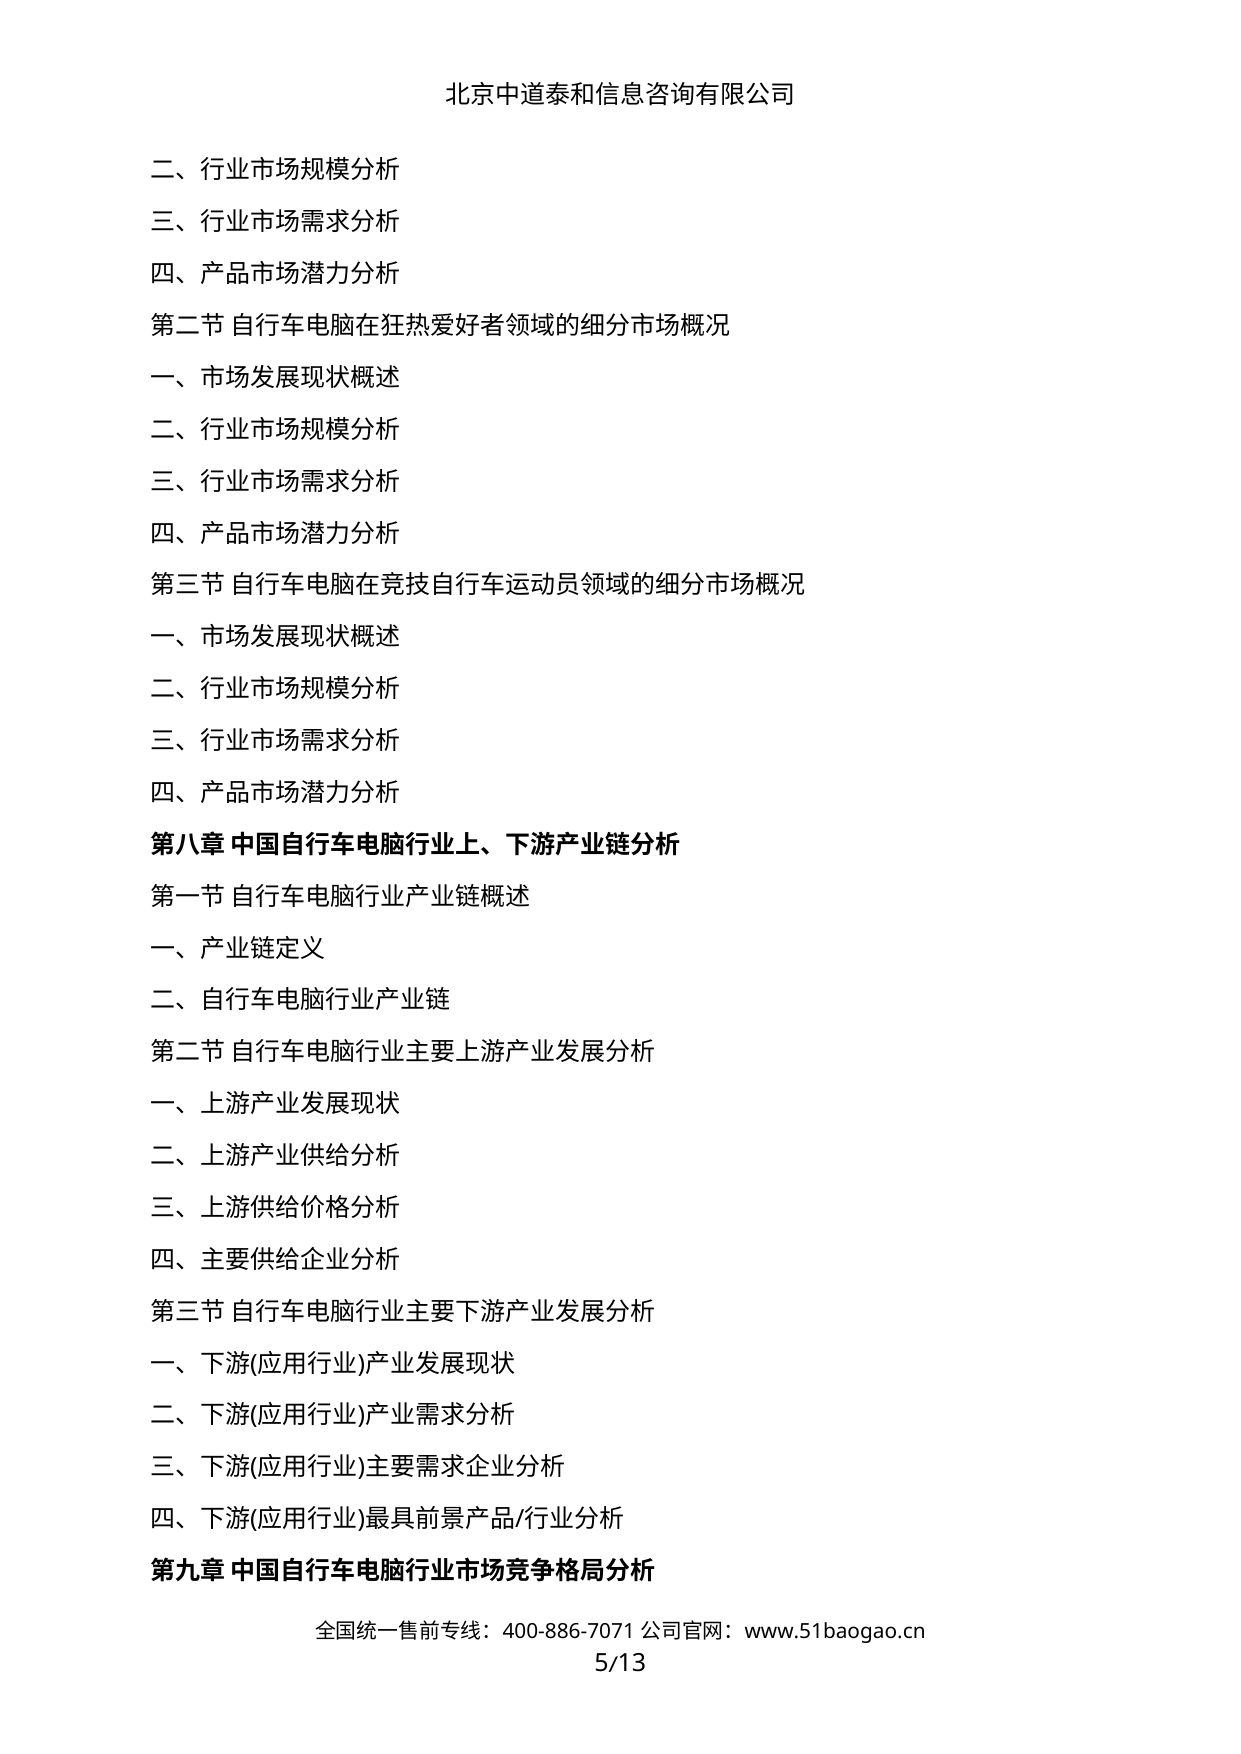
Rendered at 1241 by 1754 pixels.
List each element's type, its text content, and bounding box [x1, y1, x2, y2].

text 第八章 中国自行车电脑行业上、下游产业链分析 [150, 824, 1090, 861]
text 三、行业市场需求分析 [150, 202, 1090, 238]
text 三、行业市场需求分析 [150, 461, 1090, 497]
text 三、行业市场需求分析 [150, 721, 1090, 757]
text 二、下游(应用行业)产业需求分析 [150, 1395, 1090, 1431]
text 第三节 自行车电脑行业主要下游产业发展分析 [150, 1291, 1090, 1327]
text 三、下游(应用行业)主要需求企业分析 [150, 1447, 1090, 1483]
text 二、行业市场规模分析 [150, 150, 1090, 186]
text 二、行业市场规模分析 [150, 669, 1090, 705]
text 四、产品市场潜力分析 [150, 772, 1090, 809]
text 第二节 自行车电脑行业主要上游产业发展分析 [150, 1032, 1090, 1068]
text 第二节 自行车电脑在狂热爱好者领域的细分市场概况 [150, 306, 1090, 342]
text 一、产业链定义 [150, 928, 1090, 964]
text 二、上游产业供给分析 [150, 1136, 1090, 1172]
text 四、产品市场潜力分析 [150, 513, 1090, 549]
text 第一节 自行车电脑行业产业链概述 [150, 876, 1090, 912]
text 二、行业市场规模分析 [150, 409, 1090, 446]
text 四、产品市场潜力分析 [150, 254, 1090, 290]
text 二、自行车电脑行业产业链 [150, 980, 1090, 1016]
text 一、下游(应用行业)产业发展现状 [150, 1343, 1090, 1379]
text 一、上游产业发展现状 [150, 1084, 1090, 1120]
text 四、下游(应用行业)最具前景产品/行业分析 [150, 1499, 1090, 1535]
text 一、市场发展现状概述 [150, 617, 1090, 653]
text 三、上游供给价格分析 [150, 1187, 1090, 1224]
text 第九章 中国自行车电脑行业市场竞争格局分析 [150, 1551, 1090, 1587]
text 一、市场发展现状概述 [150, 357, 1090, 394]
text 第三节 自行车电脑在竞技自行车运动员领域的细分市场概况 [150, 565, 1090, 601]
text 四、主要供给企业分析 [150, 1239, 1090, 1276]
